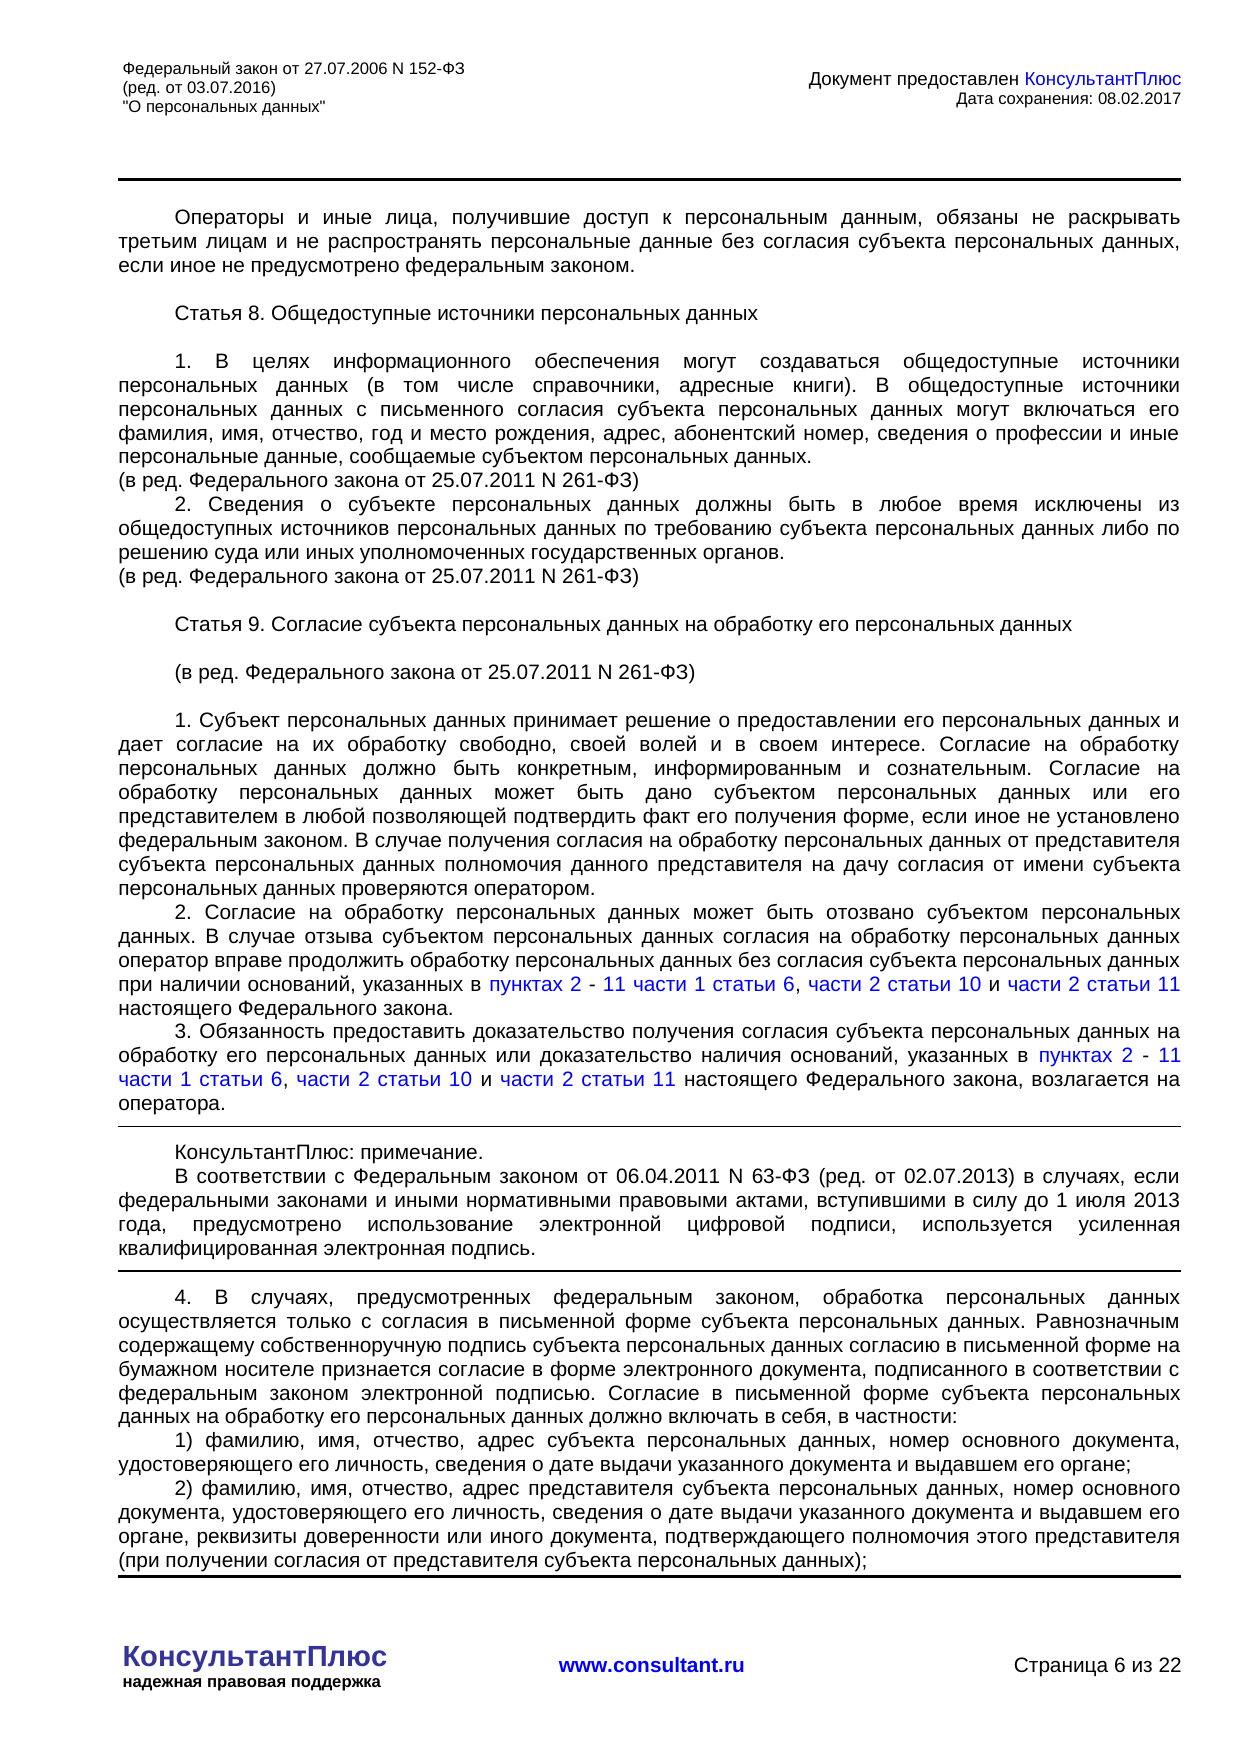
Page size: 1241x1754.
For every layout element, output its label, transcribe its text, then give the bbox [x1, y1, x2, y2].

text (в ред. Федерального закона от 25.07.2011 N 261-ФЗ) [118, 468, 1181, 492]
text Статья 9. Согласие субъекта персональных данных на обработку его персональных данных [118, 612, 1181, 636]
text 2. Сведения о субъекте персональных данных должны быть в любое время исключены из общедоступных источников персональных данных по требованию субъекта персональных данных либо по решению суда или иных уполномоченных государственных органов. [118, 492, 1181, 564]
text 1. Субъект персональных данных принимает решение о предоставлении его персональных данных и дает согласие на их обработку свободно, своей волей и в своем интересе. Согласие на обработку персональных данных должно быть конкретным, информированным и сознательным. Согласие на обработку персональных данных может быть дано субъектом персональных данных или его представителем в любой позволяющей подтвердить факт его получения форме, если иное не установлено федеральным законом. В случае получения согласия на обработку персональных данных от представителя субъекта персональных данных полномочия данного представителя на дачу согласия от имени субъекта персональных данных проверяются оператором. [118, 708, 1181, 899]
text 1) фамилию, имя, отчество, адрес субъекта персональных данных, номер основного документа, удостоверяющего его личность, сведения о дате выдачи указанного документа и выдавшем его органе; [118, 1428, 1181, 1476]
text (в ред. Федерального закона от 25.07.2011 N 261-ФЗ) [118, 564, 1181, 588]
text 3. Обязанность предоставить доказательство получения согласия субъекта персональных данных на обработку его персональных данных или доказательство наличия оснований, указанных в пунктах 2 - 11 части 1 статьи 6, части 2 статьи 10 и части 2 статьи 11 настоящего Федерального закона, возлагается на оператора. [118, 1019, 1181, 1115]
text (в ред. Федерального закона от 25.07.2011 N 261-ФЗ) [118, 660, 1181, 684]
text В соответствии с Федеральным законом от 06.04.2011 N 63-ФЗ (ред. от 02.07.2013) в случаях, если федеральными законами и иными нормативными правовыми актами, вступившими в силу до 1 июля 2013 года, предусмотрено использование электронной цифровой подписи, используется усиленная квалифицированная электронная подпись. [118, 1164, 1181, 1260]
text 2. Согласие на обработку персональных данных может быть отозвано субъектом персональных данных. В случае отзыва субъектом персональных данных согласия на обработку персональных данных оператор вправе продолжить обработку персональных данных без согласия субъекта персональных данных при наличии оснований, указанных в пунктах 2 - 11 части 1 статьи 6, части 2 статьи 10 и части 2 статьи 11 настоящего Федерального закона. [118, 899, 1181, 1019]
text 2) фамилию, имя, отчество, адрес представителя субъекта персональных данных, номер основного документа, удостоверяющего его личность, сведения о дате выдачи указанного документа и выдавшем его органе, реквизиты доверенности или иного документа, подтверждающего полномочия этого представителя (при получении согласия от представителя субъекта персональных данных); [118, 1476, 1181, 1572]
text 4. В случаях, предусмотренных федеральным законом, обработка персональных данных осуществляется только с согласия в письменной форме субъекта персональных данных. Равнозначным содержащему собственноручную подпись субъекта персональных данных согласию в письменной форме на бумажном носителе признается согласие в форме электронного документа, подписанного в соответствии с федеральным законом электронной подписью. Согласие в письменной форме субъекта персональных данных на обработку его персональных данных должно включать в себя, в частности: [118, 1284, 1181, 1428]
text 1. В целях информационного обеспечения могут создаваться общедоступные источники персональных данных (в том числе справочники, адресные книги). В общедоступные источники персональных данных с письменного согласия субъекта персональных данных могут включаться его фамилия, имя, отчество, год и место рождения, адрес, абонентский номер, сведения о профессии и иные персональные данные, сообщаемые субъектом персональных данных. [118, 348, 1181, 468]
text Статья 8. Общедоступные источники персональных данных [118, 301, 1181, 324]
text КонсультантПлюс: примечание. [118, 1140, 1181, 1164]
text Операторы и иные лица, получившие доступ к персональным данным, обязаны не раскрывать третьим лицам и не распространять персональные данные без согласия субъекта персональных данных, если иное не предусмотрено федеральным законом. [118, 205, 1181, 277]
